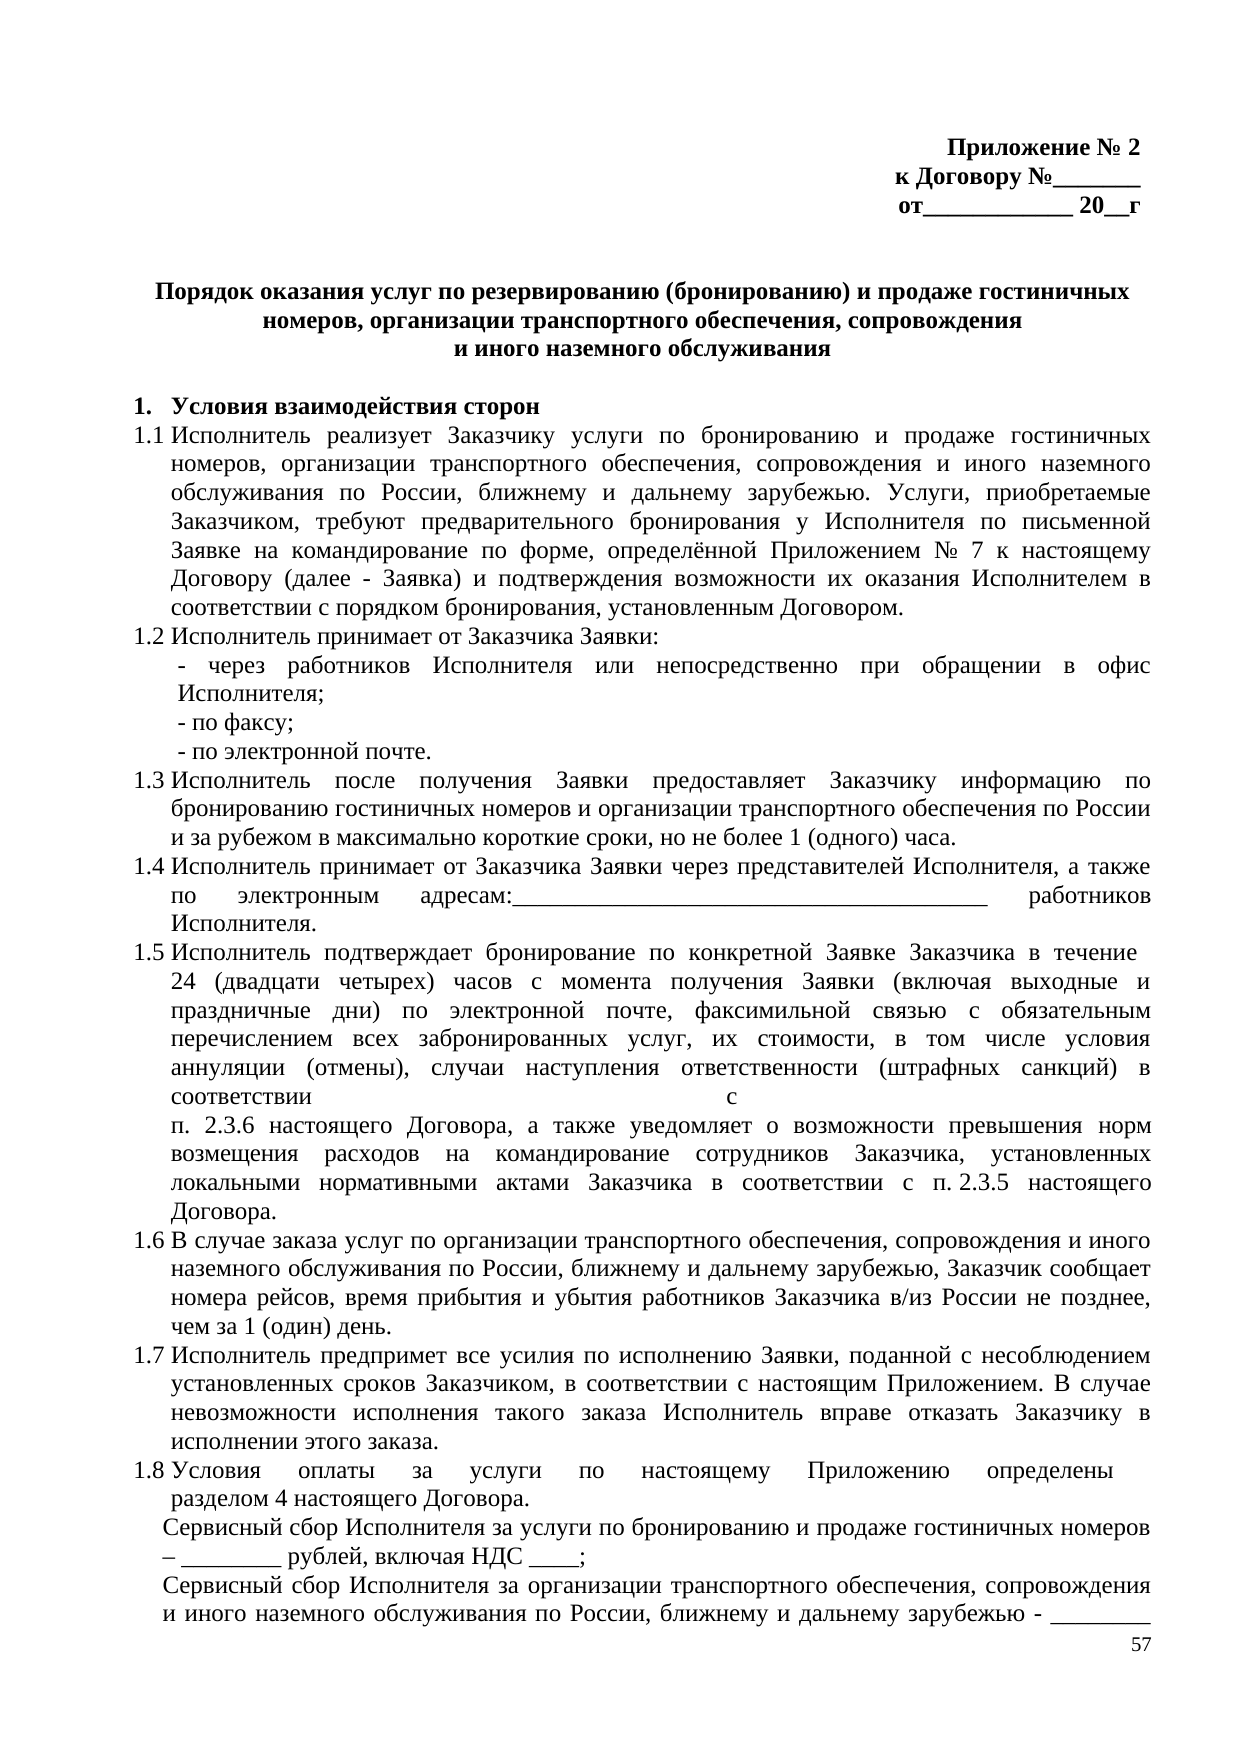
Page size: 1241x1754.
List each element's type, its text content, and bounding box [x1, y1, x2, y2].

list В случае заказа услуг по организации транспортного обеспечения, сопровождения и иного наземного обслуживания по России, ближнему и дальнему зарубежью, Заказчик сообщает номера рейсов, время прибытия и убытия работников Заказчика в/из России не позднее, чем за 1 (один) день. [133, 1225, 1152, 1340]
text - через работников Исполнителя или непосредственно при обращении в офис Исполнителя; [177, 650, 1152, 707]
list Исполнитель реализует Заказчику услуги по бронированию и продаже гостиничных номеров, организации транспортного обеспечения, сопровождения и иного наземного обслуживания по России, ближнему и дальнему зарубежью. Услуги, приобретаемые Заказчиком, требуют предварительного бронирования у Исполнителя по письменной Заявке на командирование по форме, определённой Приложением № 7 к настоящему Договору (далее - Заявка) и подтверждения возможности их оказания Исполнителем в соответствии с порядком бронирования, установленным Договором. [133, 420, 1152, 621]
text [162, 1570, 1152, 1627]
list Исполнитель принимает от Заказчика Заявки: [133, 621, 1152, 650]
list Исполнитель предпримет все усилия по исполнению Заявки, поданной с несоблюдением установленных сроков Заказчиком, в соответствии с настоящим Приложением. В случае невозможности исполнения такого заказа Исполнитель вправе отказать Заказчику в исполнении этого заказа. [133, 1340, 1152, 1455]
text Порядок оказания услуг по резервированию (бронированию) и продаже гостиничных номеров, организации транспортного обеспечения, сопровождения и иного наземного обслуживания [133, 276, 1152, 362]
text - по факсу; [177, 707, 1152, 736]
list Условия оплаты за услуги по настоящему Приложению определены разделом 4 настоящего Договора. [133, 1455, 1152, 1512]
list Исполнитель подтверждает бронирование по конкретной Заявке Заказчика в течение 24 (двадцати четырех) часов с момента получения Заявки (включая выходные и праздничные дни) по электронной почте, факсимильной связью с обязательным перечислением всех забронированных услуг, их стоимости, в том числе условия аннуляции (отмены), случаи наступления ответственности (штрафных санкций) в соответствии с п. 2.3.6 настоящего Договора, а также уведомляет о возможности превышения норм возмещения расходов на командирование сотрудников Заказчика, установленных локальными нормативными актами Заказчика в соответствии с п. 2.3.5 настоящего Договора. [133, 937, 1152, 1225]
list Условия взаимодействия сторон [133, 391, 1152, 420]
text Сервисный сбор Исполнителя за услуги по бронированию и продаже гостиничных номеров – ________ рублей, включая НДС ____; [162, 1512, 1152, 1570]
table_header Приложение № 2 к Договору №_______ от____________ 20__г [790, 132, 1152, 218]
list Исполнитель после получения Заявки предоставляет Заказчику информацию по бронированию гостиничных номеров и организации транспортного обеспечения по России и за рубежом в максимально короткие сроки, но не более 1 (одного) часа. [133, 765, 1152, 851]
list Исполнитель принимает от Заказчика Заявки через представителей Исполнителя, а также по электронным адресам:______________________________________ работников Исполнителя. [133, 851, 1152, 937]
text - по электронной почте. [177, 736, 1152, 765]
